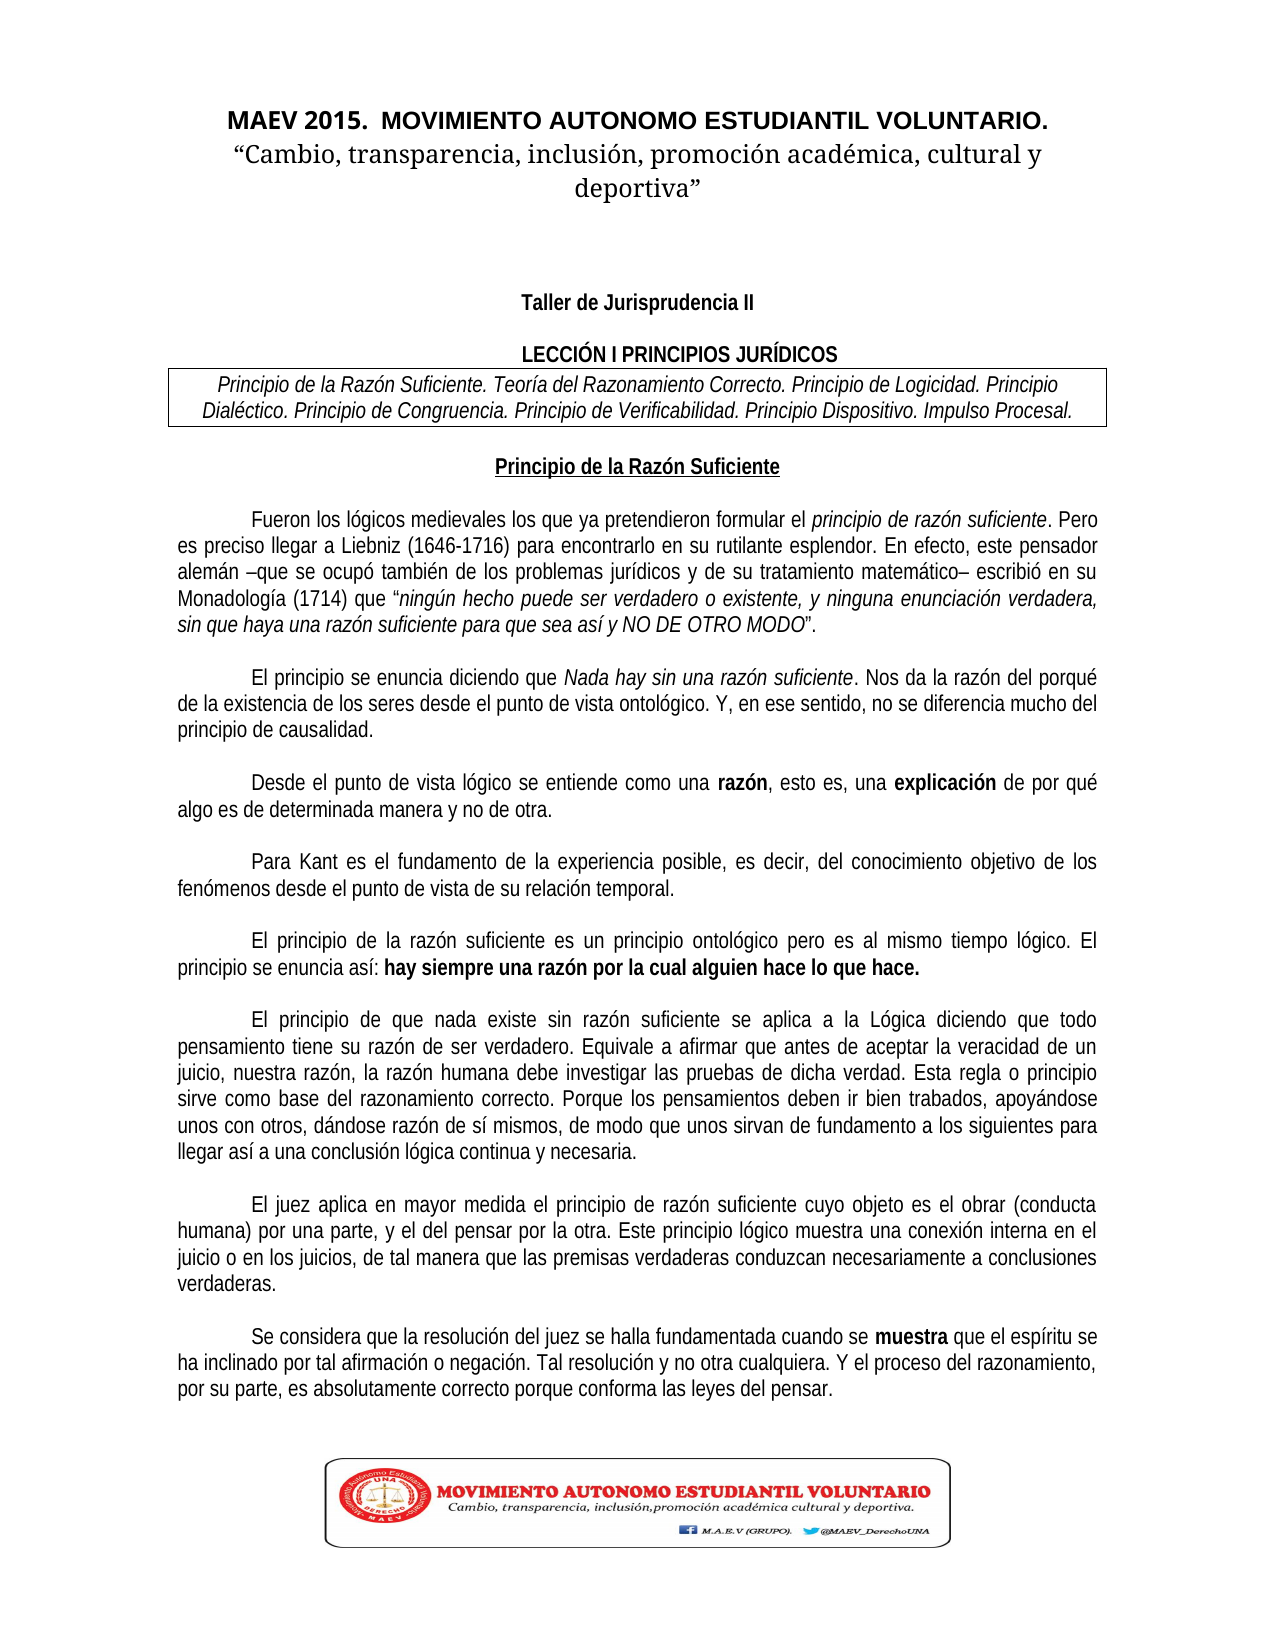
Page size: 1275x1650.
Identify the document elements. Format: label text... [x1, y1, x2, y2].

text Fueron los lógicos medievales los que ya pretendieron formular el principio de razón suficiente. Pero es preciso llegar a Liebniz (1646-1716) para encontrarlo en su rutilante esplendor. En efecto, este pensador alemán –que se ocupó también de los problemas jurídicos y de su tratamiento matemático– escribió en su Monadología (1714) que “ningún hecho puede ser verdadero o existente, y ninguna enunciación verdadera, sin que haya una razón suficiente para que sea así y NO DE OTRO MODO”. [177, 506, 1098, 637]
text Taller de Jurisprudencia II [177, 288, 1098, 315]
text Para Kant es el fundamento de la experiencia posible, es decir, del conocimiento objetivo de los fenómenos desde el punto de vista de su relación temporal. [177, 848, 1098, 901]
text LECCIÓN I PRINCIPIOS JURÍDICOS [177, 341, 1098, 368]
text El juez aplica en mayor medida el principio de razón suficiente cuyo objeto es el obrar (conducta humana) por una parte, y el del pensar por la otra. Este principio lógico muestra una conexión interna en el juicio o en los juicios, de tal manera que las premisas verdaderas conduzcan necesariamente a conclusiones verdaderas. [177, 1191, 1098, 1296]
text Principio de la Razón Suficiente [177, 453, 1098, 479]
text El principio de la razón suficiente es un principio ontológico pero es al mismo tiempo lógico. El principio se enuncia así: hay siempre una razón por la cual alguien hace lo que hace. [177, 927, 1098, 980]
text Se considera que la resolución del juez se halla fundamentada cuando se muestra que el espíritu se ha inclinado por tal afirmación o negación. Tal resolución y no otra cualquiera. Y el proceso del razonamiento, por su parte, es absolutamente correcto porque conforma las leyes del pensar. [177, 1323, 1098, 1402]
text El principio se enuncia diciendo que Nada hay sin una razón suficiente. Nos da la razón del porqué de la existencia de los seres desde el punto de vista ontológico. Y, en ese sentido, no se diferencia mucho del principio de causalidad. [177, 664, 1098, 743]
text Desde el punto de vista lógico se entiende como una razón, esto es, una explicación de por qué algo es de determinada manera y no de otra. [177, 769, 1098, 822]
text El principio de que nada existe sin razón suficiente se aplica a diciendo que todo pensamiento tiene su razón de ser verdadero. Equivale a afirmar que antes de aceptar la veracidad de un juicio, nuestra razón, la razón humana debe investigar las pruebas de dicha verdad. Esta regla o principio sirve como base del razonamiento correcto. Porque los pensamientos deben ir bien trabados, apoyándose unos con otros, dándose razón de sí mismos, de modo que unos sirvan de fundamento a los siguientes para llegar así a una conclusión lógica continua y necesaria. [177, 1006, 1098, 1164]
picture [324, 1458, 951, 1548]
text Principio de la Razón Suficiente. Teoría del Razonamiento Correcto. Principio de Logicidad. Principio Dialéctico. Principio de Congruencia. Principio de Verificabilidad. Principio Dispositivo. Impulso Procesal. [169, 369, 1106, 426]
